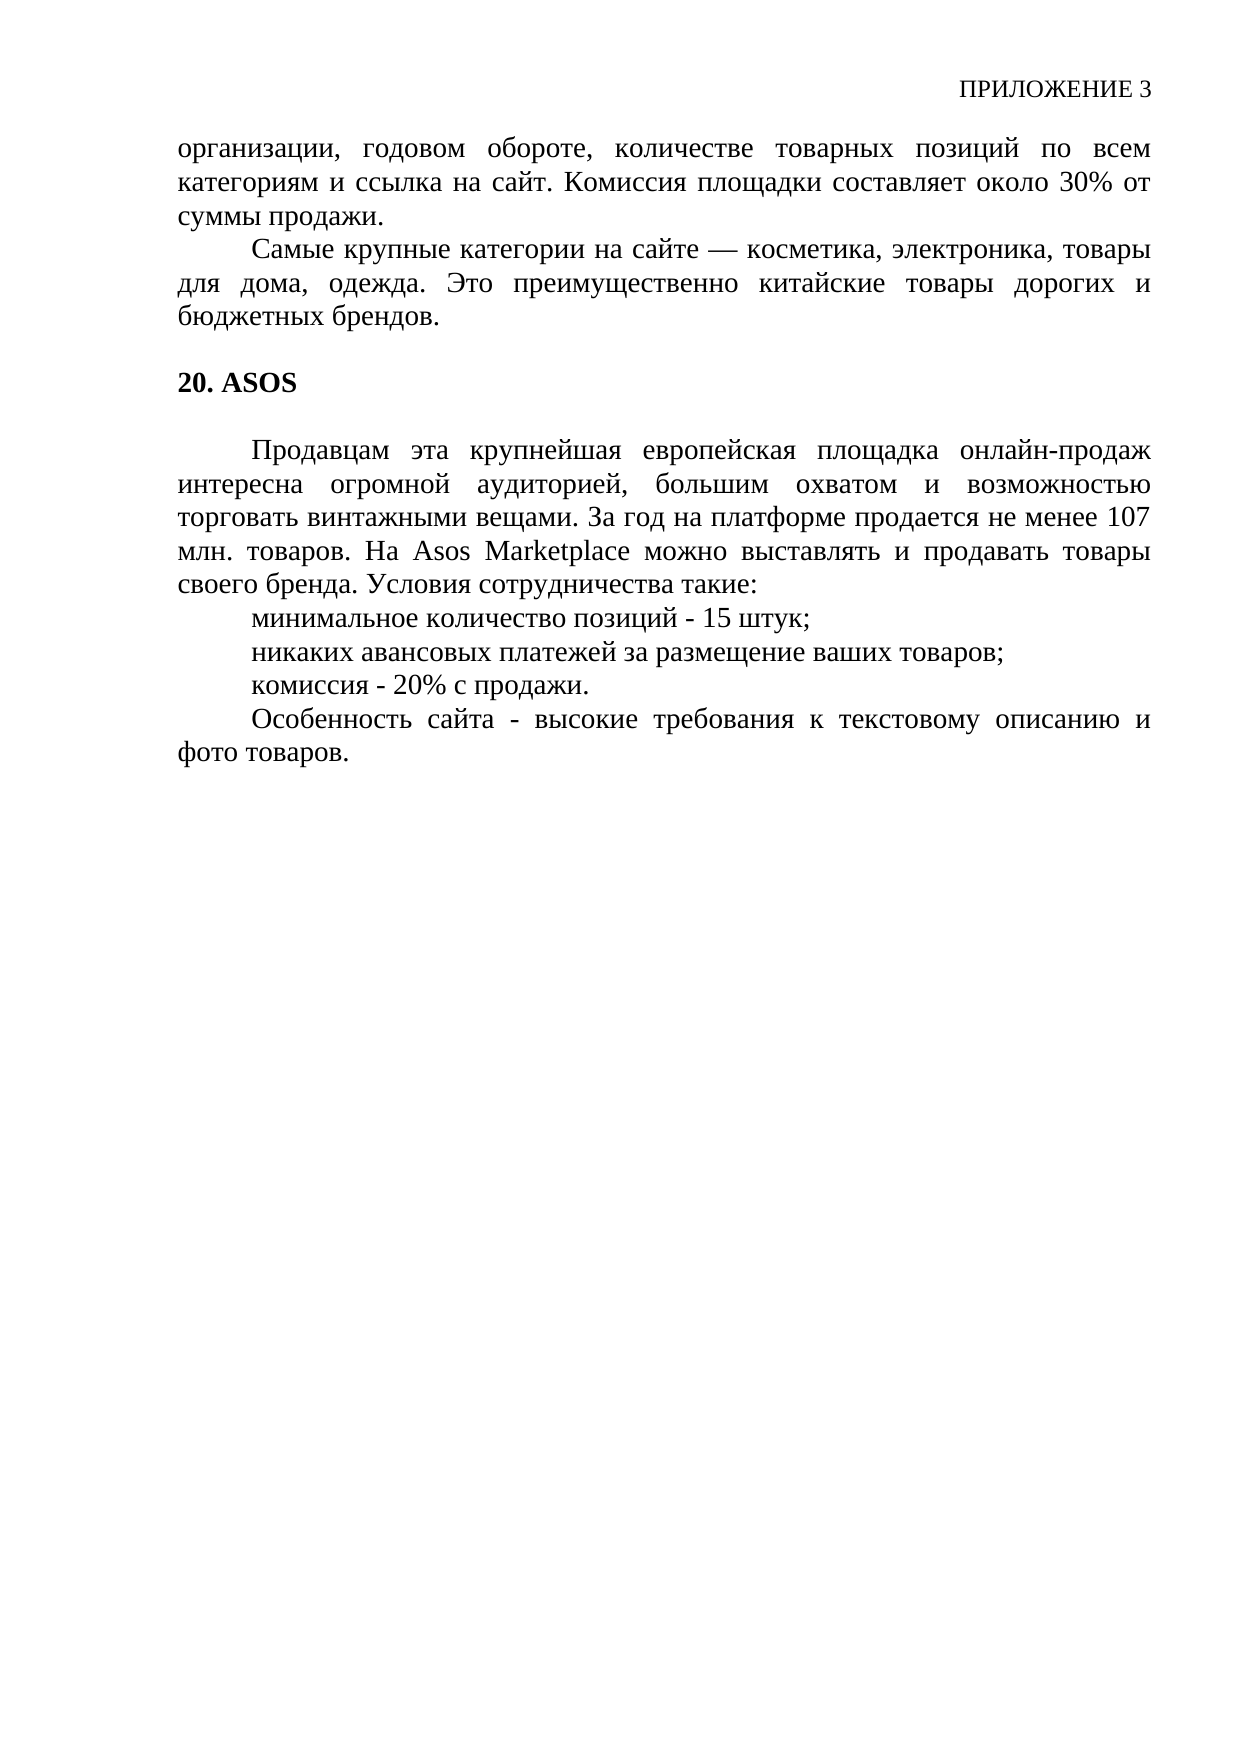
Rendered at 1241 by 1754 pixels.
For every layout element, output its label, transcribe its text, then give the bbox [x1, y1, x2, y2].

text 20. ASOS [177, 332, 1152, 399]
text Самые крупные категории на сайте — косметика, электроника, товары для дома, одежда. Это преимущественно китайские товары дорогих и бюджетных брендов. [177, 231, 1152, 332]
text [177, 131, 1152, 231]
text Особенность сайта - высокие требования к текстовому описанию и фото товаров. [177, 701, 1152, 768]
text комиссия - 20% с продажи. [177, 667, 1152, 701]
text Продавцам эта крупнейшая европейская площадка онлайн-продаж интересна огромной аудиторией, большим охватом и возможностью торговать винтажными вещами. За год на платформе продается не менее 107 млн. товаров. На Asos Marketplace можно выставлять и продавать товары своего бренда. Условия сотрудничества такие: [177, 432, 1152, 600]
text минимальное количество позиций - 15 штук; [177, 600, 1152, 634]
text никаких авансовых платежей за размещение ваших товаров; [177, 634, 1152, 667]
